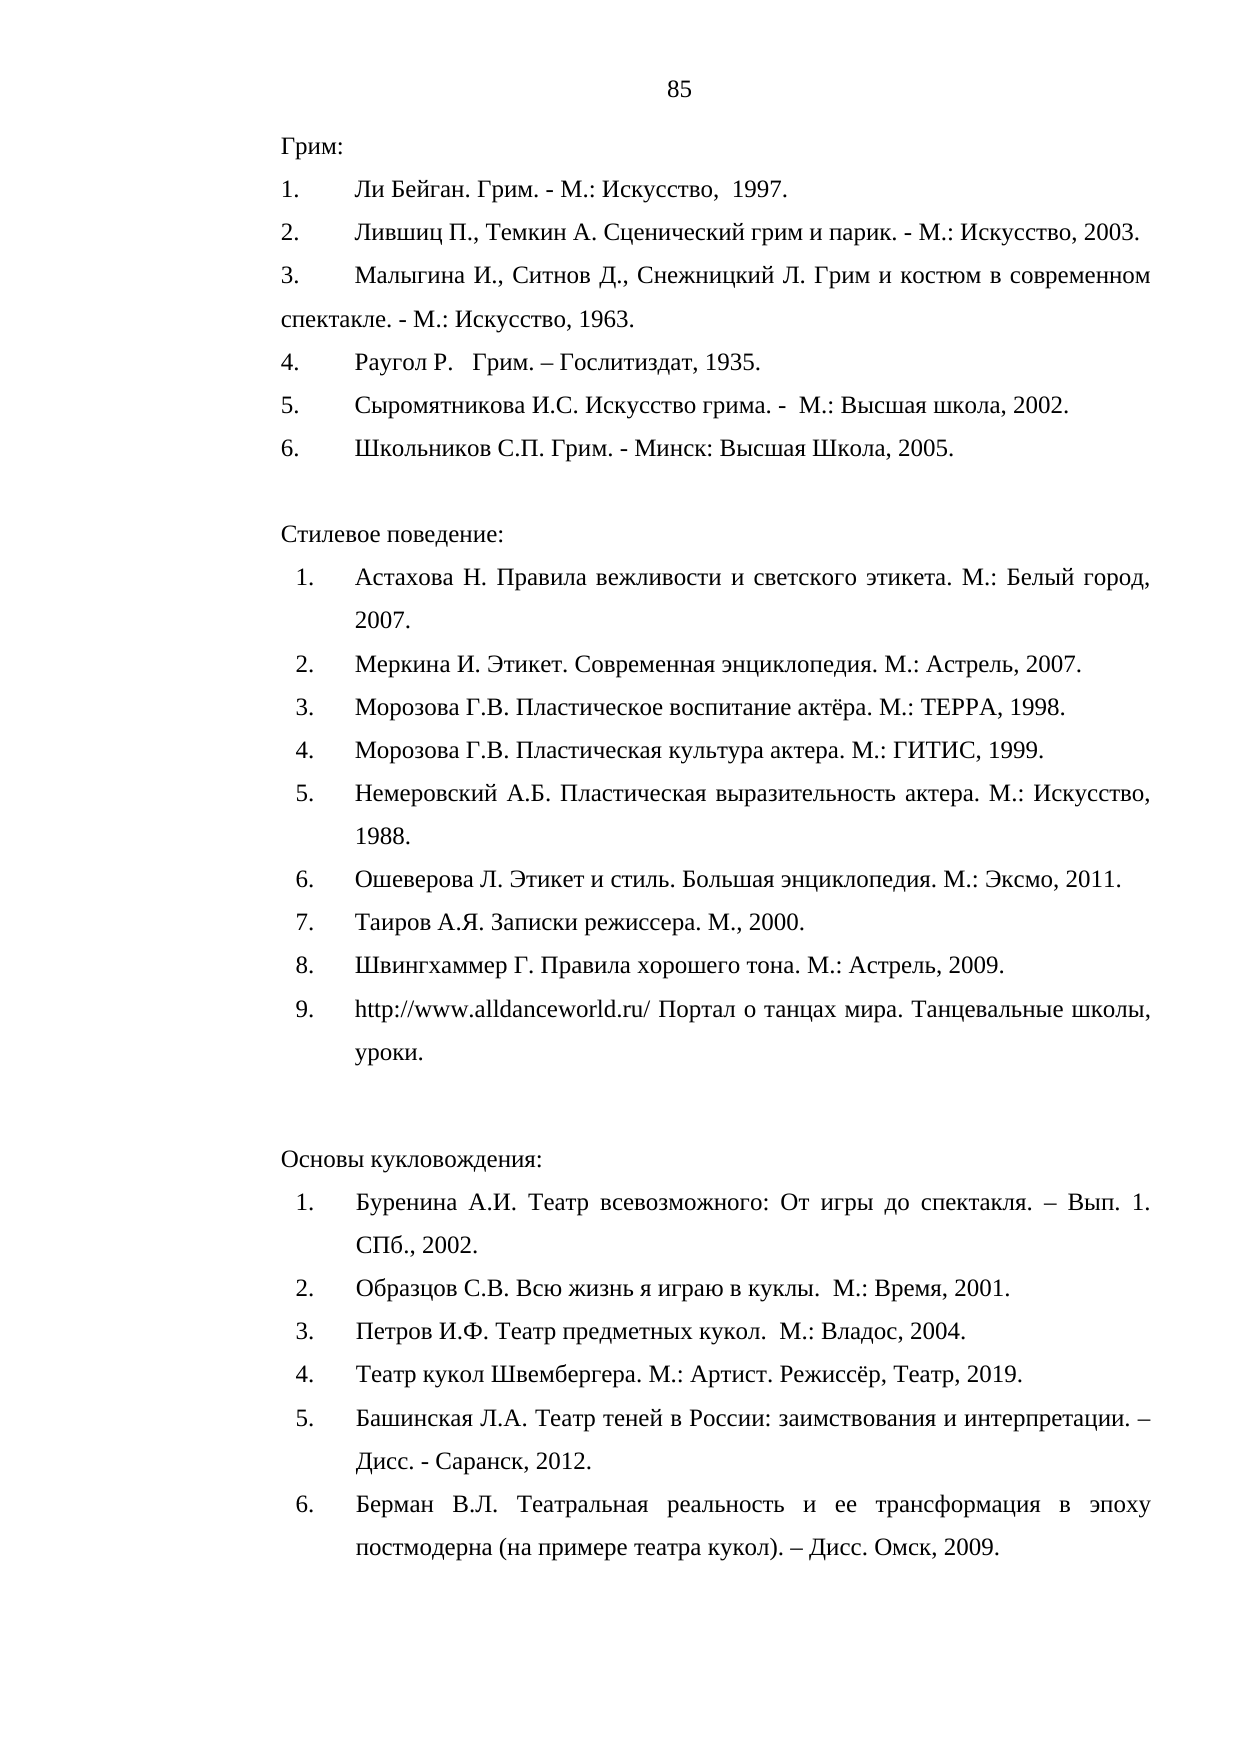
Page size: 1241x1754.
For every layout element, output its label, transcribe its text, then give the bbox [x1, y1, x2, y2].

list Берман В.Л. Театральная реальность и ее трансформация в эпоху постмодерна (на примере театра кукол). – Дисс. Омск, 2009. [295, 1489, 1152, 1561]
text Стилевое поведение: [281, 519, 1152, 548]
list Образцов С.В. Всю жизнь я играю в куклы. М.: Время, 2001. [295, 1273, 1152, 1302]
text Грим: [281, 131, 1152, 160]
list Меркина И. Этикет. Современная энциклопедия. М.: Астрель, 2007. [295, 649, 1152, 677]
list Театр кукол Швембергера. М.: Артист. Режиссёр, Театр, 2019. [295, 1359, 1152, 1388]
list Сыромятникова И.С. Искусство грима. - М.: Высшая школа, 2002. [281, 390, 1152, 419]
list Швингхаммер Г. Правила хорошего тона. М.: Астрель, 2009. [295, 951, 1152, 979]
list Астахова Н. Правила вежливости и светского этикета. М.: Белый город, 2007. [295, 562, 1152, 634]
list Морозова Г.В. Пластическая культура актера. М.: ГИТИС, 1999. [295, 735, 1152, 764]
list Раугол Р. Грим. – Гослитиздат, 1935. [281, 347, 1152, 376]
list http://www.alldanceworld.ru/ Портал о танцах мира. Танцевальные школы, уроки. [295, 994, 1152, 1066]
list Немеровский А.Б. Пластическая выразительность актера. М.: Искусство, 1988. [295, 778, 1152, 850]
list Петров И.Ф. Театр предметных кукол. М.: Владос, 2004. [295, 1316, 1152, 1345]
list Башинская Л.А. Театр теней в России: заимствования и интерпретации. – Дисс. - Саранск, 2012. [295, 1403, 1152, 1474]
text Основы кукловождения: [281, 1144, 1152, 1173]
list Морозова Г.В. Пластическое воспитание актёра. М.: ТЕРРА, 1998. [295, 692, 1152, 721]
list Лившиц П., Темкин А. Сценический грим и парик. - М.: Искусство, 2003. [281, 217, 1152, 246]
list Малыгина И., Ситнов Д., Снежницкий Л. Грим и костюм в современном спектакле. - М.: Искусство, 1963. [281, 261, 1152, 332]
list Ли Бейган. Грим. - М.: Искусство, 1997. [281, 174, 1152, 203]
list Ошеверова Л. Этикет и стиль. Большая энциклопедия. М.: Эксмо, 2011. [295, 864, 1152, 893]
list Буренина А.И. Театр всевозможного: От игры до спектакля. – Вып. 1. СПб., 2002. [295, 1187, 1152, 1259]
list Школьников С.П. Грим. - Минск: Высшая Школа, 2005. [281, 433, 1152, 462]
list Таиров А.Я. Записки режиссера. М., 2000. [295, 907, 1152, 936]
